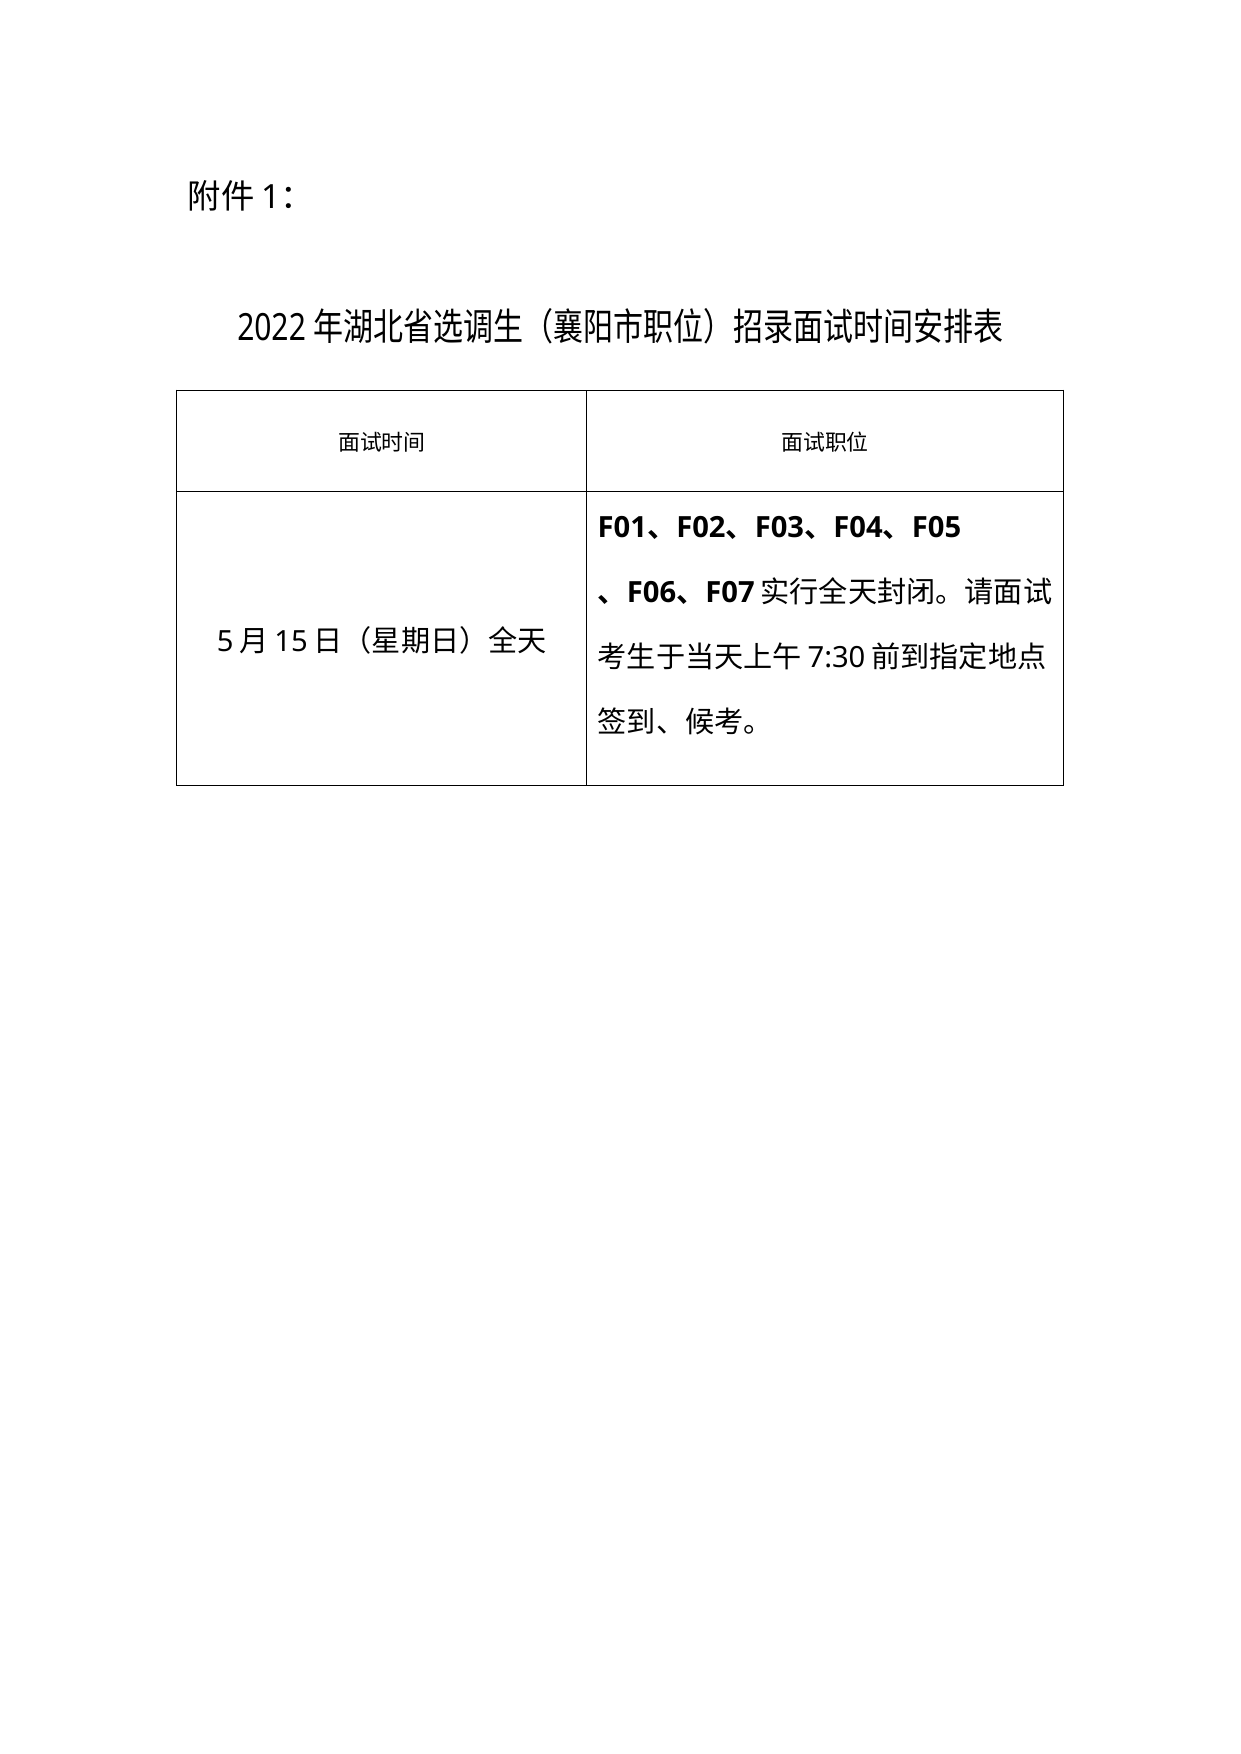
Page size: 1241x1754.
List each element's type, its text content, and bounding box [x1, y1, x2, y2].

text 附件1： [187, 162, 1053, 227]
table_cell 5月15日（星期日）全天 [177, 492, 586, 785]
table_header 面试时间 [177, 391, 586, 491]
table_cell F01、F02、F03、F04、F05 、F06、F07实行全天封闭。请面试考生于当天上午7:30前到指定地点签到、候考。 [587, 492, 1063, 785]
text 2022年湖北省选调生（襄阳市职位）招录面试时间安排表 [187, 292, 1053, 357]
table_header 面试职位 [587, 391, 1063, 491]
